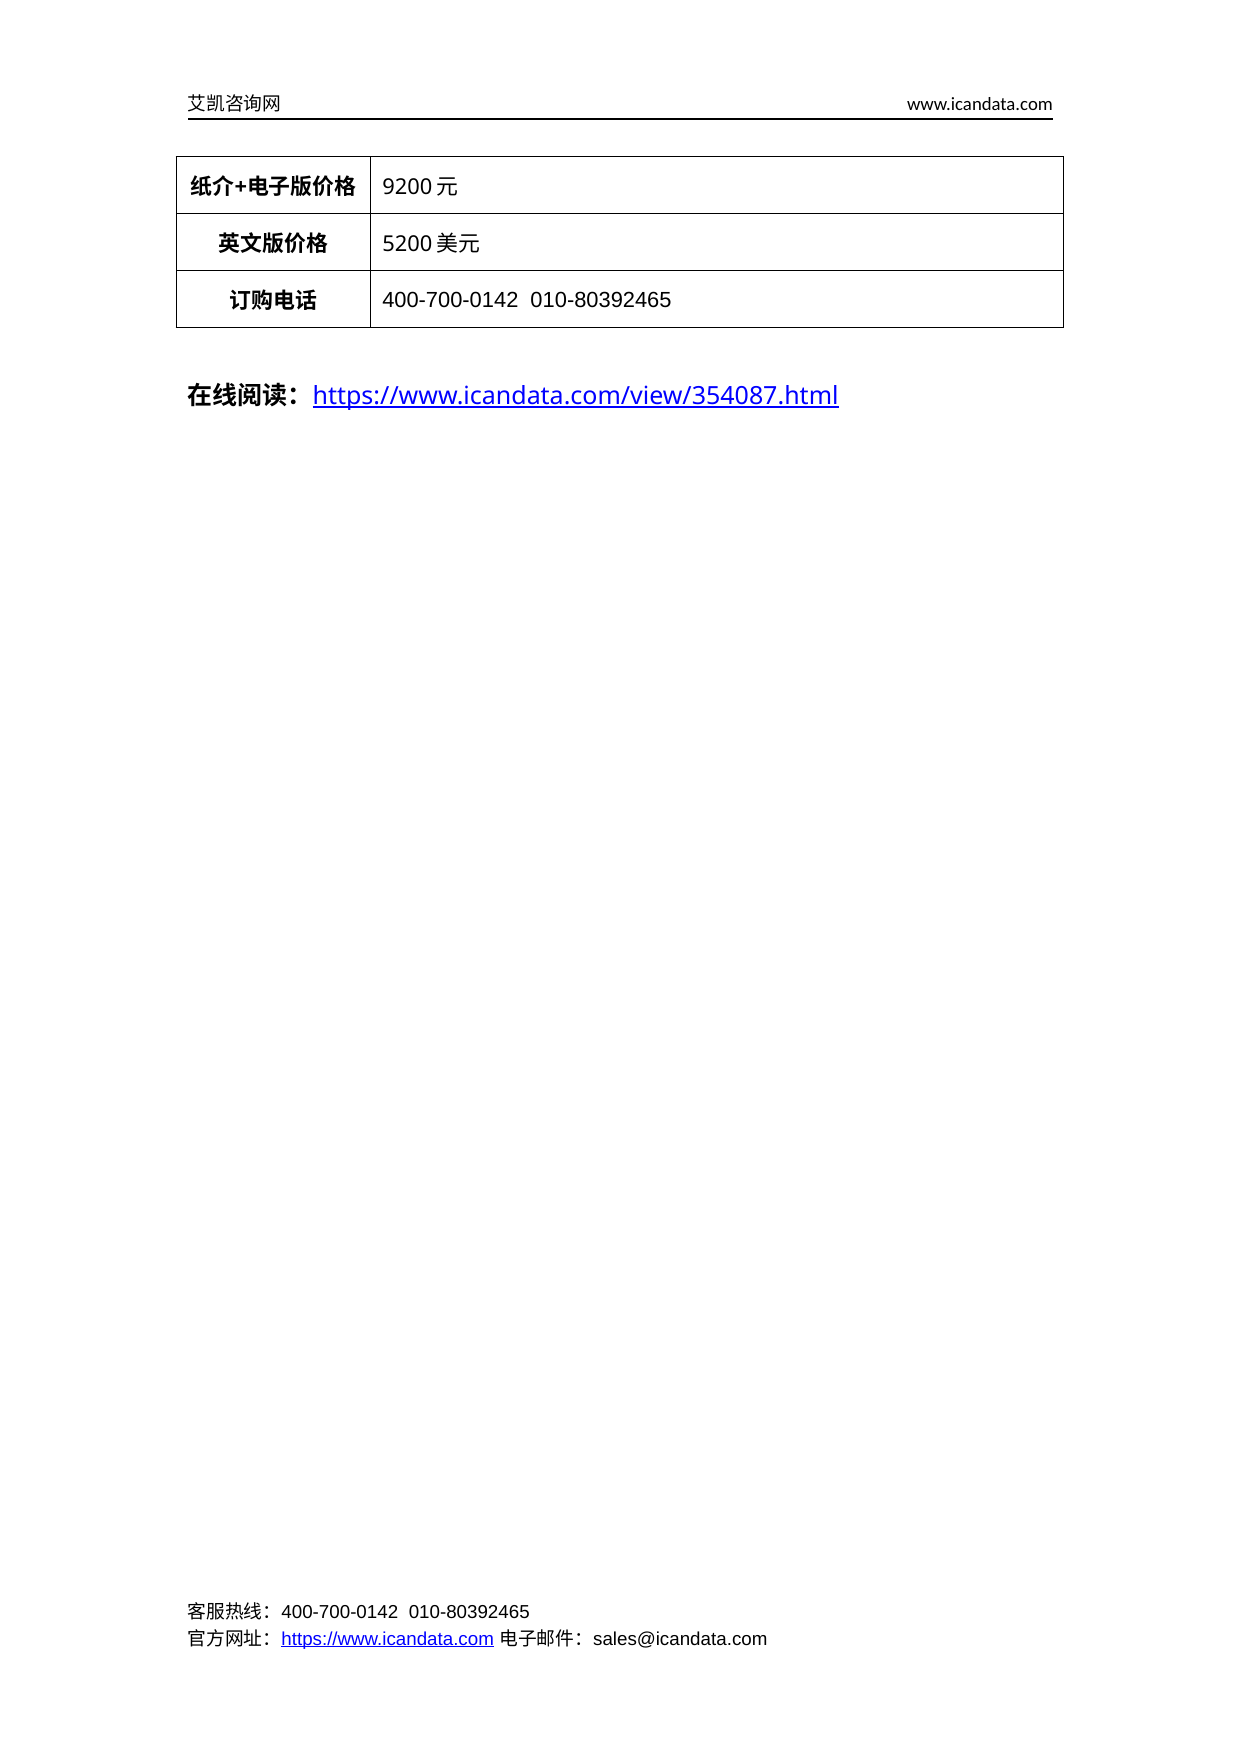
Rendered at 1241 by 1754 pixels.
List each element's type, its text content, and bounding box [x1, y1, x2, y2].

table_cell 5200美元 [371, 214, 1063, 270]
table_cell 400-700-0142 010-80392465 [371, 271, 1063, 327]
table_cell 9200元 [371, 157, 1063, 213]
text 在线阅读：https://www.icandata.com/view/354087.html [187, 361, 1053, 426]
table_cell 英文版价格 [177, 214, 370, 270]
table_cell 纸介+电子版价格 [177, 157, 370, 213]
table_cell 订购电话 [177, 271, 370, 327]
